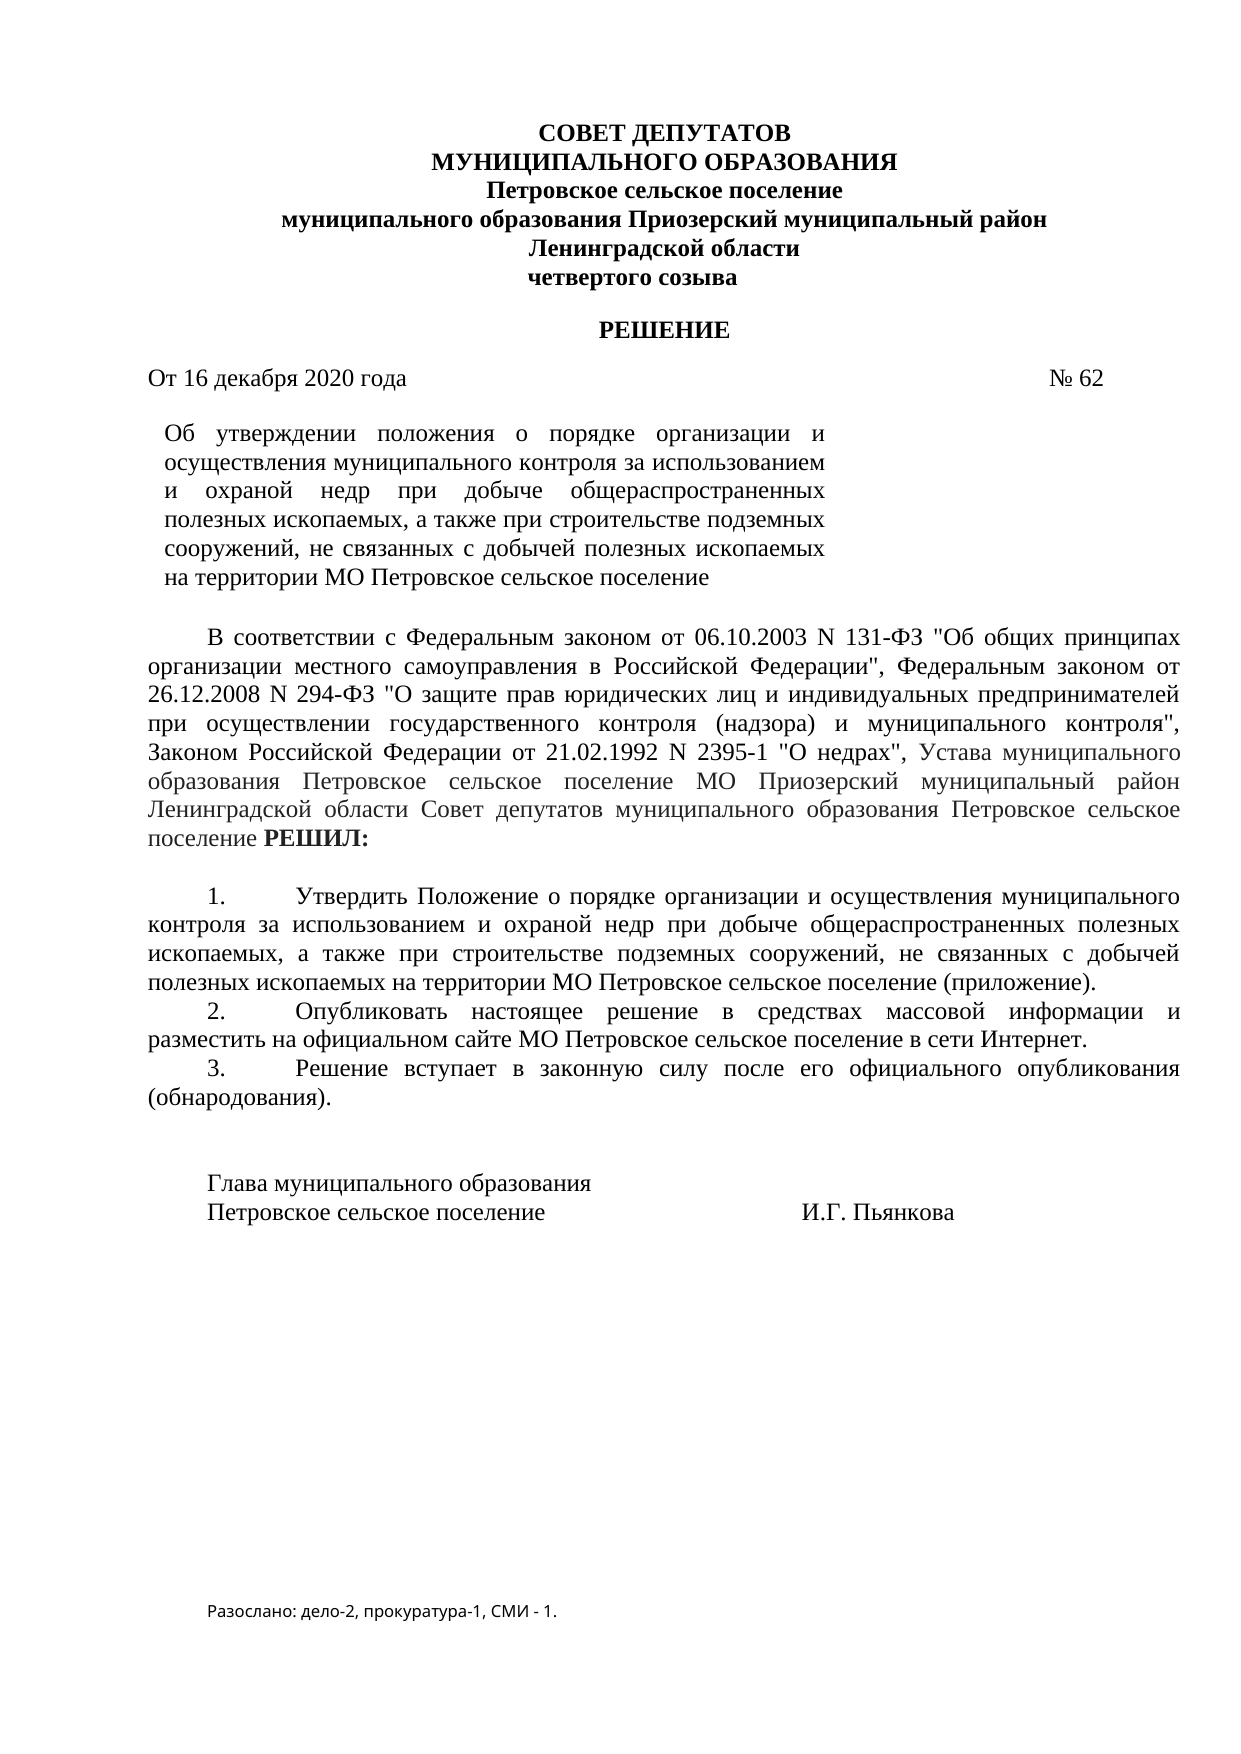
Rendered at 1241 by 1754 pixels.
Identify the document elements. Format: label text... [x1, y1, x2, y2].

text Петровское сельское поселение [148, 176, 1181, 204]
text муниципального образования Приозерский муниципальный район [148, 204, 1181, 233]
text МУНИЦИПАЛЬНОГО ОБРАЗОВАНИЯ [148, 147, 1181, 176]
text РЕШЕНИЕ [148, 316, 1181, 344]
list Опубликовать настоящее решение в средствах массовой информации и разместить на официальном сайте МО Петровское сельское поселение в сети Интернет. [148, 996, 1181, 1053]
text Петровское сельское поселение И.Г. Пьянкова [148, 1197, 1181, 1226]
text четвертого созыва [148, 262, 1117, 291]
text От 16 декабря 2020 года № 62 [148, 363, 1181, 392]
text Ленинградской области [148, 233, 1181, 262]
list Решение вступает в законную силу после его официального опубликования (обнародования). [148, 1053, 1181, 1111]
list Утвердить Положение о порядке организации и осуществления муниципального контроля за использованием и охраной недр при добыче общераспространенных полезных ископаемых, а также при строительстве подземных сооружений, не связанных с добычей полезных ископаемых на территории МО Петровское сельское поселение (приложение). [148, 881, 1181, 996]
text Разослано: дело-2, прокуратура-1, СМИ - 1. [148, 1599, 1181, 1622]
text Глава муниципального образования [148, 1168, 1181, 1197]
text В соответствии с Федеральным законом от 06.10.2003 N 131-ФЗ "Об общих принципах организации местного самоуправления в Российской Федерации", Федеральным законом от 26.12.2008 N 294-ФЗ "О защите прав юридических лиц и индивидуальных предпринимателей при осуществлении государственного контроля (надзора) и муниципального контроля", Законом Российской Федерации от 21.02.1992 N 2395-1 "О недрах", Устава муниципального образования Петровское сельское поселение МО Приозерский муниципальный район Ленинградской области Совет депутатов муниципального образования Петровское сельское поселение РЕШИЛ: [148, 622, 1181, 852]
text СОВЕТ ДЕПУТАТОВ [148, 118, 1181, 147]
